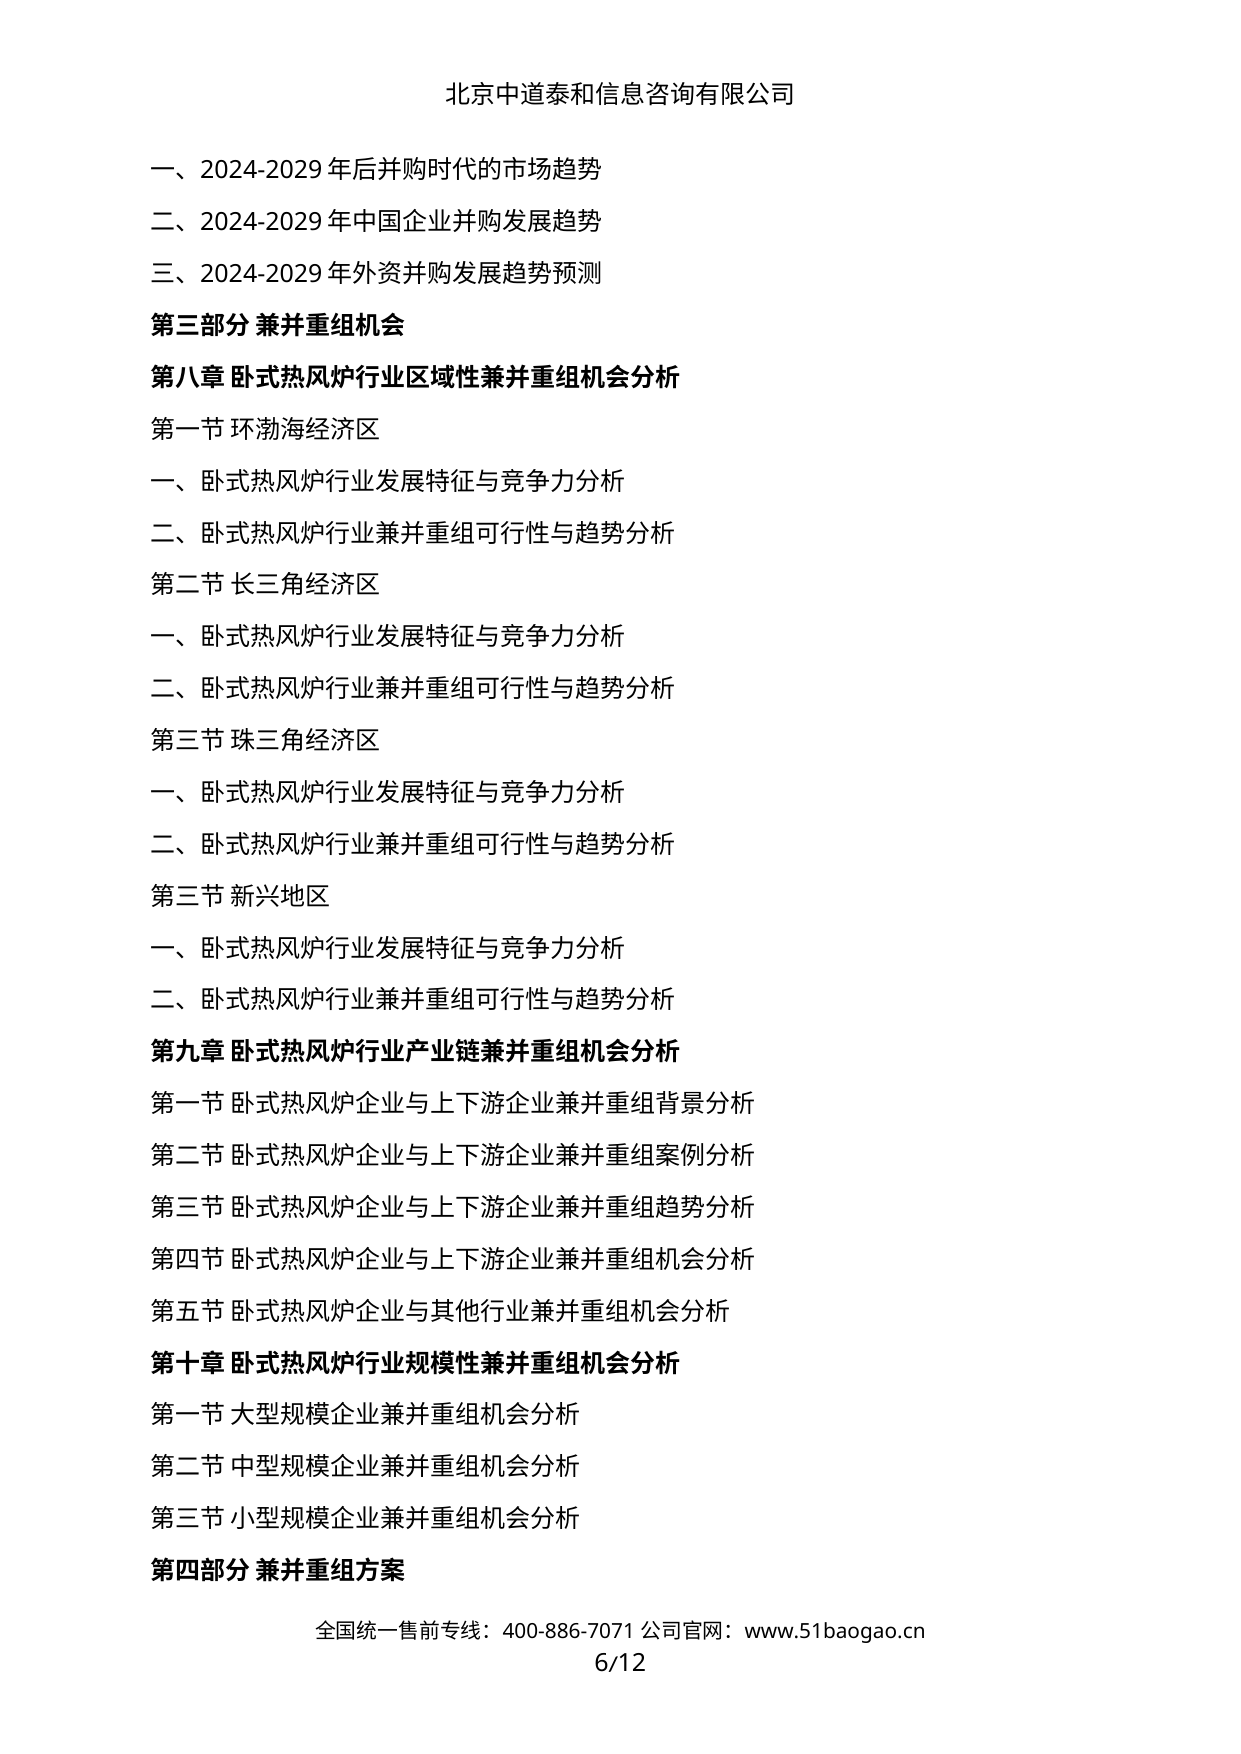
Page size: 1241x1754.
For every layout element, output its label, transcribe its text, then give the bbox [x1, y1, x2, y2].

text 二、卧式热风炉行业兼并重组可行性与趋势分析 [150, 669, 1090, 705]
text 二、卧式热风炉行业兼并重组可行性与趋势分析 [150, 980, 1090, 1016]
text 第一节 环渤海经济区 [150, 409, 1090, 446]
text 第一节 卧式热风炉企业与上下游企业兼并重组背景分析 [150, 1084, 1090, 1120]
text 一、卧式热风炉行业发展特征与竞争力分析 [150, 772, 1090, 809]
text 第四节 卧式热风炉企业与上下游企业兼并重组机会分析 [150, 1239, 1090, 1276]
text 第五节 卧式热风炉企业与其他行业兼并重组机会分析 [150, 1291, 1090, 1327]
text 第二节 长三角经济区 [150, 565, 1090, 601]
text 二、2024-2029年中国企业并购发展趋势 [150, 202, 1090, 238]
text 二、卧式热风炉行业兼并重组可行性与趋势分析 [150, 824, 1090, 861]
text 第八章 卧式热风炉行业区域性兼并重组机会分析 [150, 357, 1090, 394]
text 第三节 珠三角经济区 [150, 721, 1090, 757]
text 第三节 小型规模企业兼并重组机会分析 [150, 1499, 1090, 1535]
text 一、卧式热风炉行业发展特征与竞争力分析 [150, 928, 1090, 964]
text 第一节 大型规模企业兼并重组机会分析 [150, 1395, 1090, 1431]
text 第十章 卧式热风炉行业规模性兼并重组机会分析 [150, 1343, 1090, 1379]
text 一、卧式热风炉行业发展特征与竞争力分析 [150, 617, 1090, 653]
text 一、2024-2029年后并购时代的市场趋势 [150, 150, 1090, 186]
text 第三节 卧式热风炉企业与上下游企业兼并重组趋势分析 [150, 1187, 1090, 1224]
text 三、2024-2029年外资并购发展趋势预测 [150, 254, 1090, 290]
text 第九章 卧式热风炉行业产业链兼并重组机会分析 [150, 1032, 1090, 1068]
text 第二节 卧式热风炉企业与上下游企业兼并重组案例分析 [150, 1136, 1090, 1172]
text 第二节 中型规模企业兼并重组机会分析 [150, 1447, 1090, 1483]
text 一、卧式热风炉行业发展特征与竞争力分析 [150, 461, 1090, 497]
text 二、卧式热风炉行业兼并重组可行性与趋势分析 [150, 513, 1090, 549]
text 第三节 新兴地区 [150, 876, 1090, 912]
text 第四部分 兼并重组方案 [150, 1551, 1090, 1587]
text 第三部分 兼并重组机会 [150, 306, 1090, 342]
